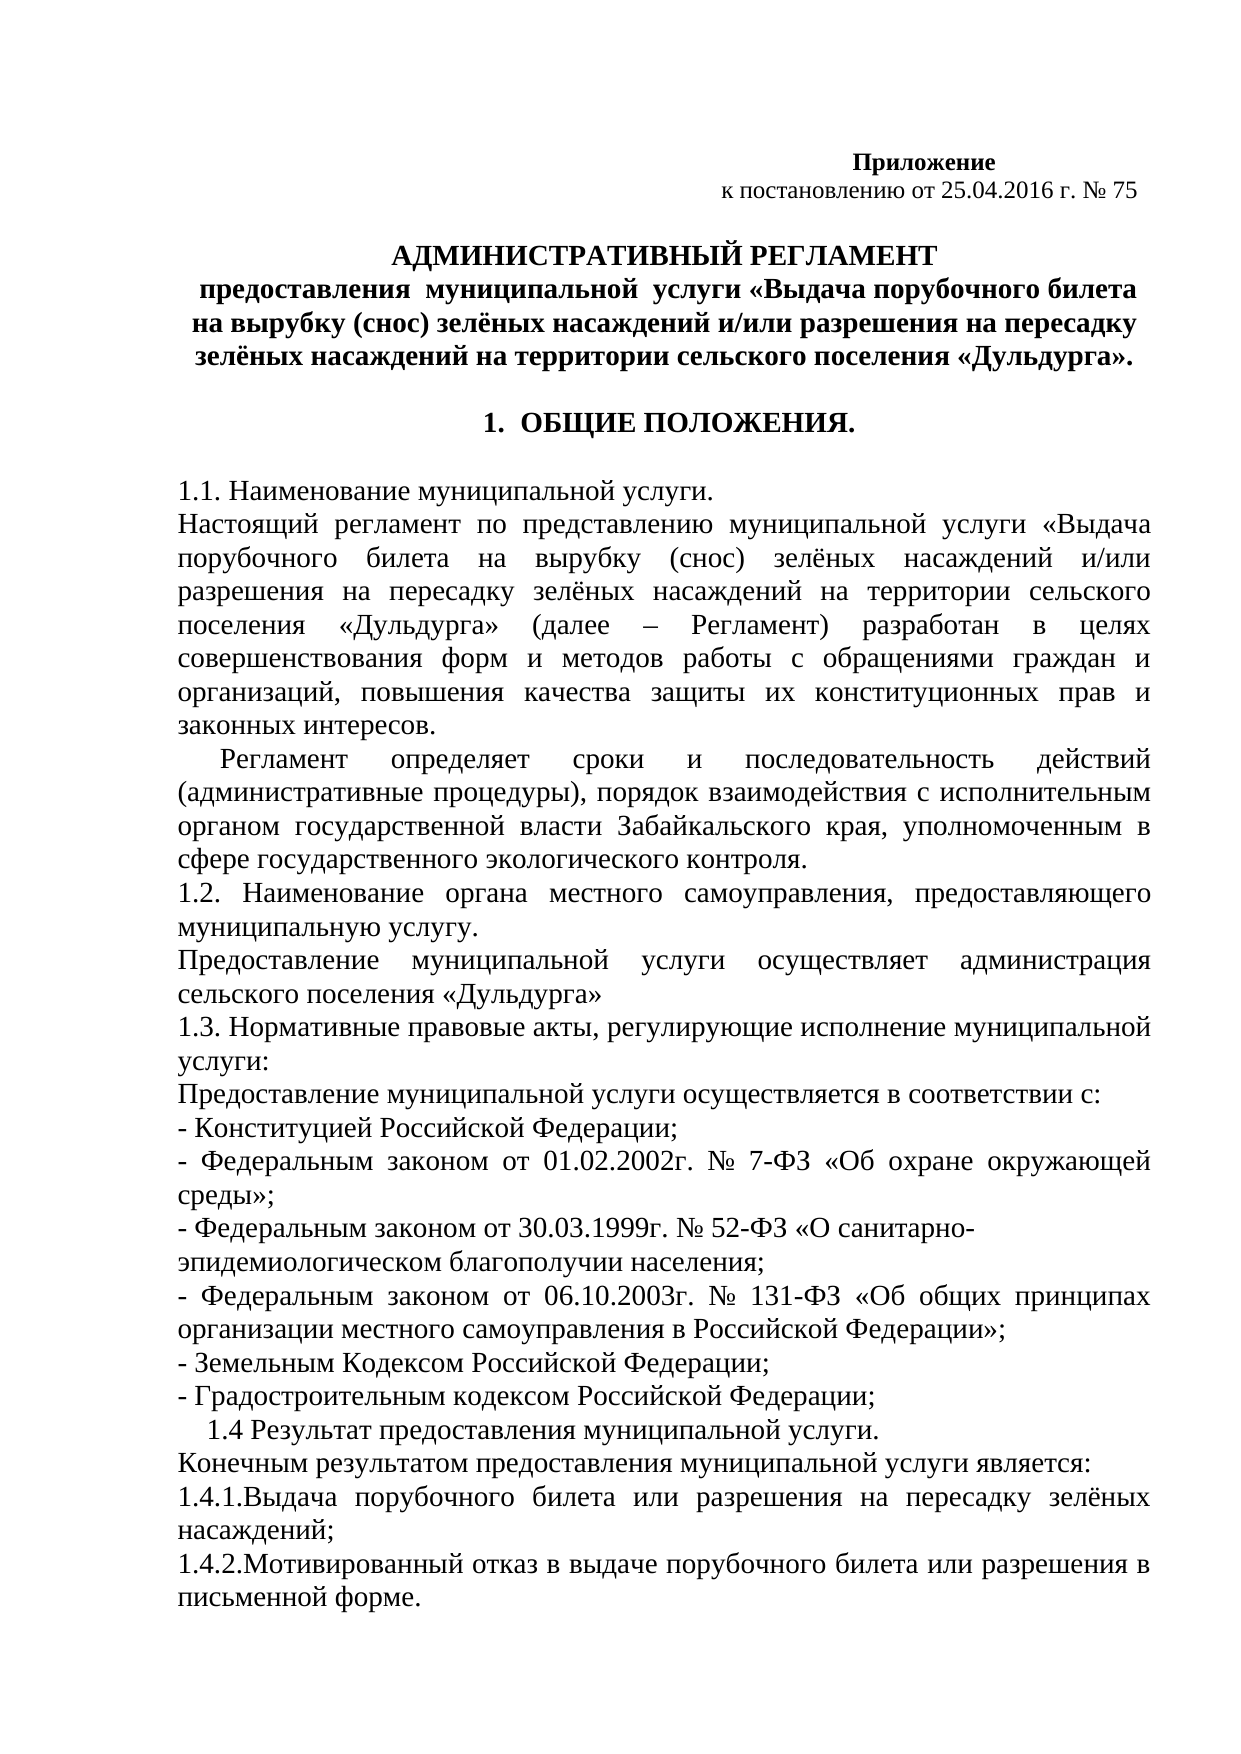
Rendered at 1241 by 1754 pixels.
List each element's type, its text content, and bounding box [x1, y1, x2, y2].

text 1.4.1.Выдача порубочного билета или разрешения на пересадку зелёных насаждений; [177, 1479, 1152, 1546]
text 1.4 Результат предоставления муниципальной услуги. [177, 1412, 1152, 1445]
text Конечным результатом предоставления муниципальной услуги является: [177, 1445, 1152, 1479]
text - Конституцией Российской Федерации; [177, 1110, 1152, 1143]
text предоставления муниципальной услуги «Выдача порубочного билета на вырубку (снос) зелёных насаждений и/или разрешения на пересадку зелёных насаждений на территории сельского поселения «Дульдурга». [177, 271, 1152, 372]
text Предоставление муниципальной услуги осуществляет администрация сельского поселения «Дульдурга» [177, 942, 1152, 1009]
text Настоящий регламент по представлению муниципальной услуги «Выдача порубочного билета на вырубку (снос) зелёных насаждений и/или разрешения на пересадку зелёных насаждений на территории сельского поселения «Дульдурга» (далее – Регламент) разработан в целях совершенствования форм и методов работы с обращениями граждан и организаций, повышения качества защиты их конституционных прав и законных интересов. [177, 506, 1152, 741]
text 1.2. Наименование органа местного самоуправления, предоставляющего муниципальную услугу. [177, 875, 1152, 942]
text - Федеральным законом от 30.03.1999г. № 52-ФЗ «О санитарно-эпидемиологическом благополучии населения; [177, 1211, 1152, 1278]
text 1.3. Нормативные правовые акты, регулирующие исполнение муниципальной услуги: [177, 1009, 1152, 1076]
text 1.4.2.Мотивированный отказ в выдаче порубочного билета или разрешения в письменной форме. [177, 1546, 1152, 1613]
text Предоставление муниципальной услуги осуществляется в соответствии с: [177, 1076, 1152, 1110]
text - Градостроительным кодексом Российской Федерации; [177, 1378, 1152, 1412]
list ОБЩИЕ ПОЛОЖЕНИЯ. [187, 406, 1152, 439]
text - Федеральным законом от 06.10.2003г. № 131-ФЗ «Об общих принципах организации местного самоуправления в Российской Федерации»; [177, 1278, 1152, 1345]
text 1.1. Наименование муниципальной услуги. [177, 473, 1152, 506]
text - Федеральным законом от 01.02.2002г. № 7-ФЗ «Об охране окружающей среды»; [177, 1143, 1152, 1211]
text - Земельным Кодексом Российской Федерации; [177, 1345, 1152, 1378]
text Приложение [177, 147, 1152, 176]
text Регламент определяет сроки и последовательность действий (административные процедуры), порядок взаимодействия с исполнительным органом государственной власти Забайкальского края, уполномоченным в сфере государственного экологического контроля. [177, 741, 1152, 875]
text АДМИНИСТРАТИВНЫЙ РЕГЛАМЕНТ [177, 238, 1152, 271]
text к постановлению от 25.04.2016 г. № 75 [177, 176, 1152, 204]
